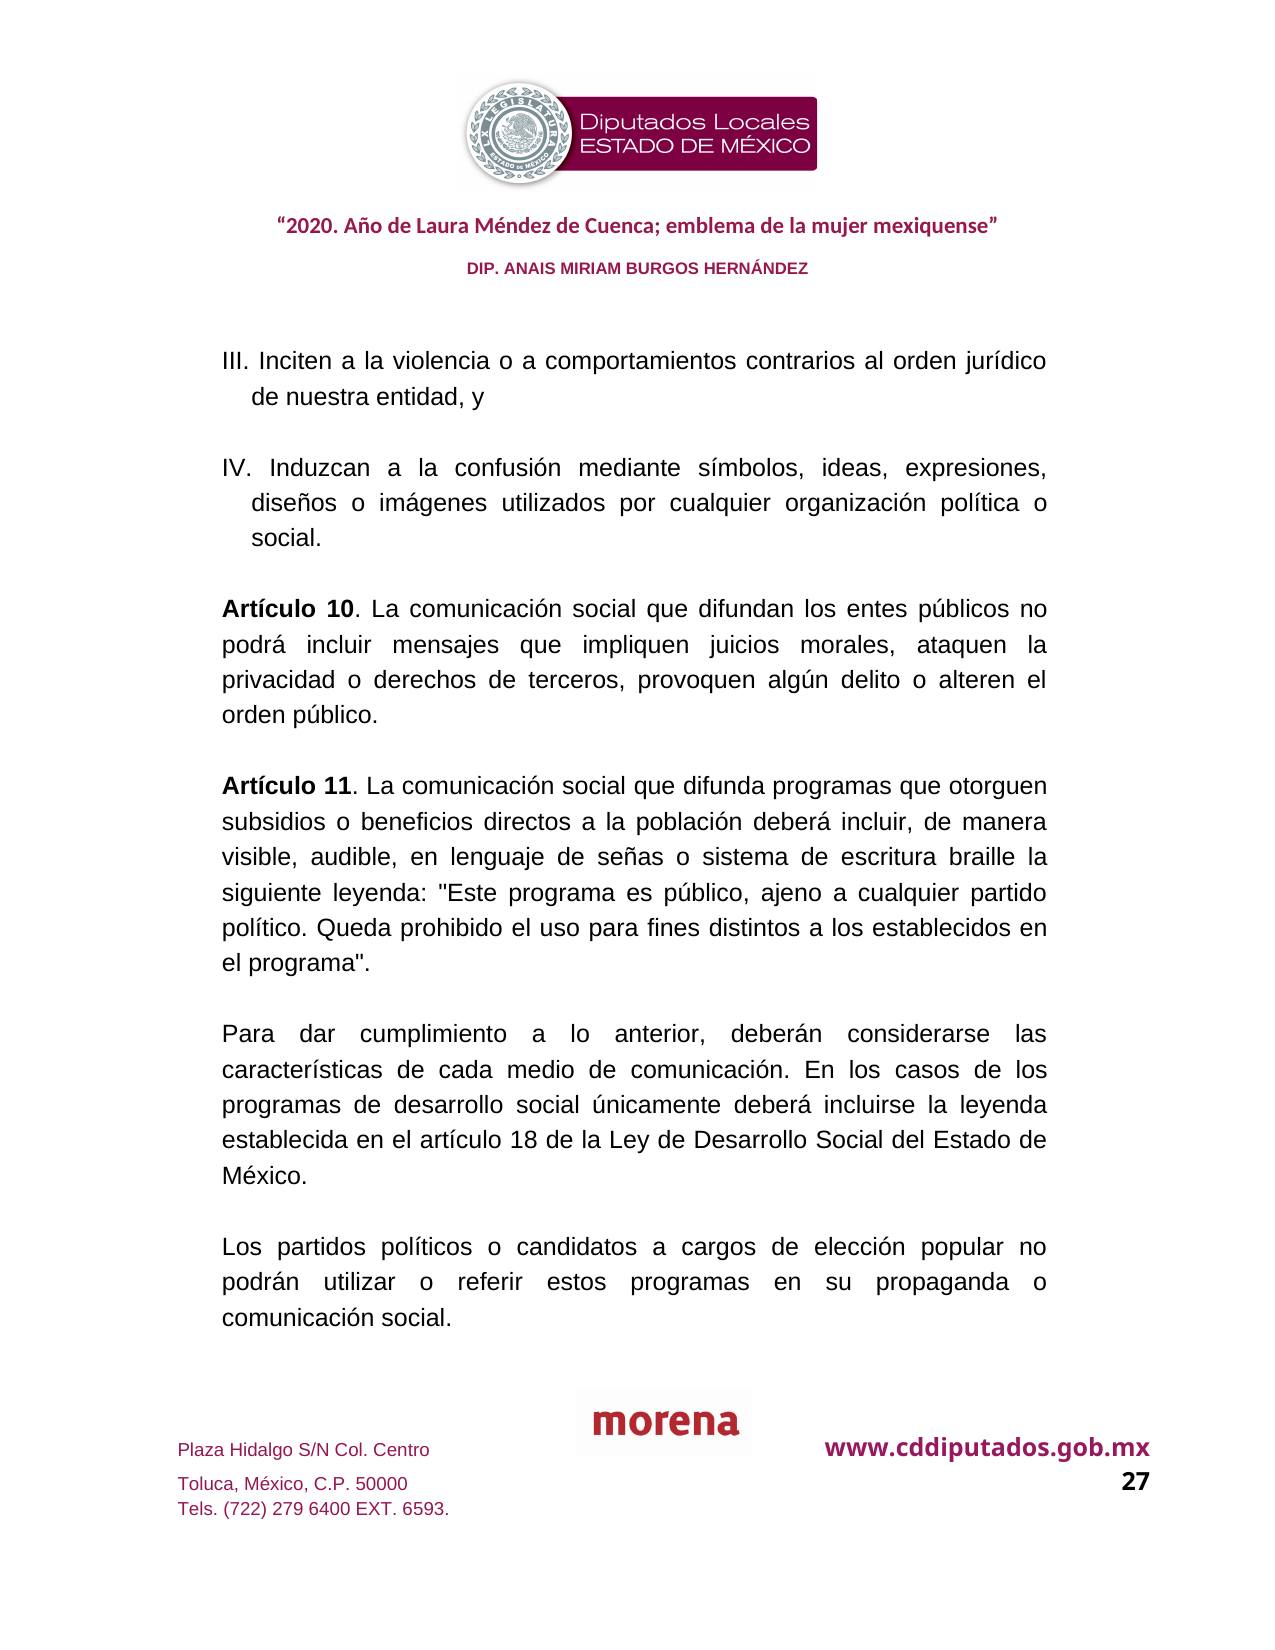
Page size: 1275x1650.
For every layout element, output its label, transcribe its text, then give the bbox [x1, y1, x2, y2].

text Los partidos políticos o candidatos a cargos de elección popular no podrán utilizar o referir estos programas en su propaganda o comunicación social. [222, 1227, 1048, 1333]
picture [457, 75, 818, 194]
picture [576, 1386, 754, 1456]
text III. Inciten a la violencia o a comportamientos contrarios al orden jurídico de nuestra entidad, y [222, 341, 1048, 412]
text IV. Induzcan a la confusión mediante símbolos, ideas, expresiones, diseños o imágenes utilizados por cualquier organización política o social. [222, 448, 1048, 554]
text Artículo 11. La comunicación social que difunda programas que otorguen subsidios o beneficios directos a la población deberá incluir, de manera visible, audible, en lenguaje de señas o sistema de escritura braille la siguiente leyenda: "Este programa es público, ajeno a cualquier partido político. Queda prohibido el uso para fines distintos a los establecidos en el programa". [222, 766, 1048, 979]
text Artículo 10. La comunicación social que difundan los entes públicos no podrá incluir mensajes que impliquen juicios morales, ataquen la privacidad o derechos de terceros, provoquen algún delito o alteren el orden público. [222, 589, 1048, 731]
text Para dar cumplimiento a lo anterior, deberán considerarse las características de cada medio de comunicación. En los casos de los programas de desarrollo social únicamente deberá incluirse la leyenda establecida en el artículo 18 de la Ley de Desarrollo Social del Estado de México. [222, 1014, 1048, 1191]
